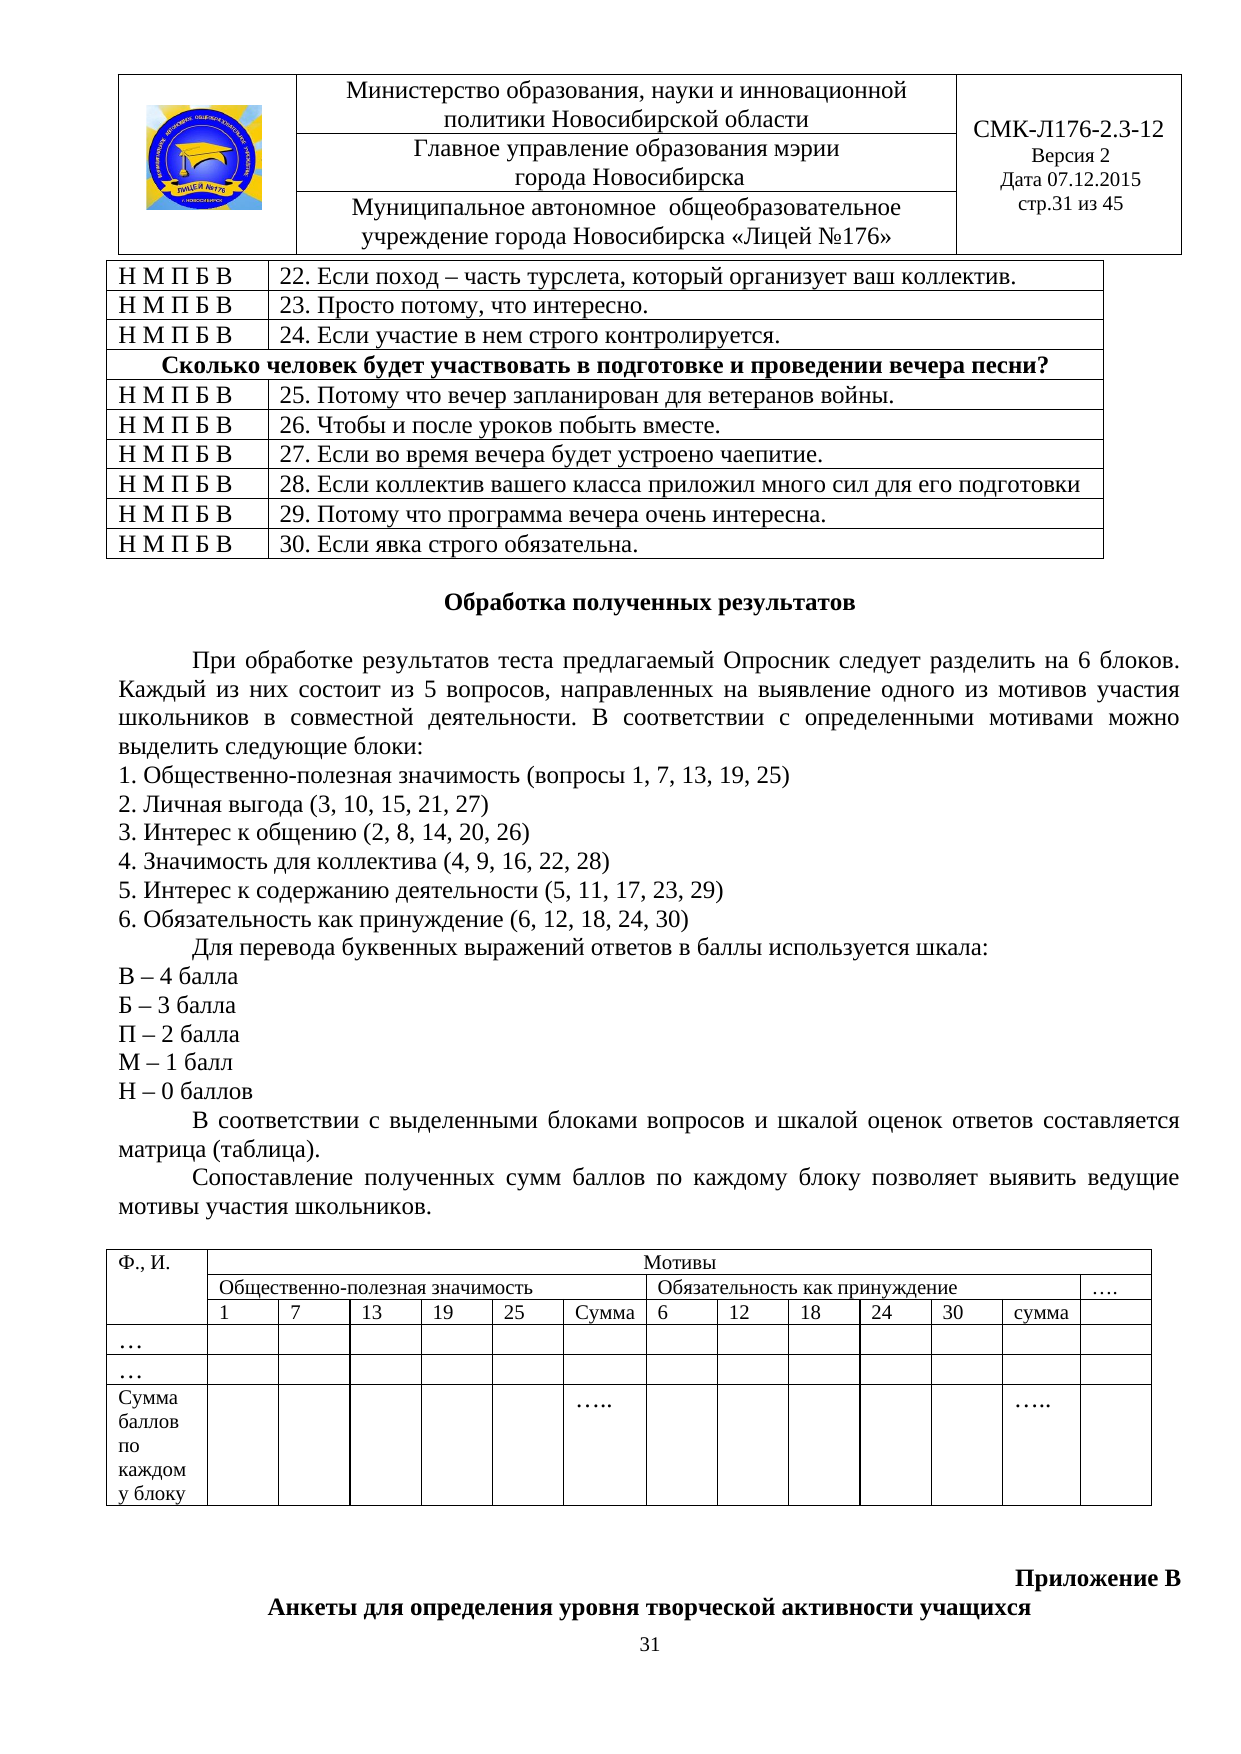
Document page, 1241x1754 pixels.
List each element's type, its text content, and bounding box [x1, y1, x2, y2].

table_cell Сумма баллов по каждому блоку [107, 1385, 207, 1505]
table_cell Общественно-полезная значимость [208, 1275, 646, 1299]
text 1. Общественно-полезная значимость (вопросы 1, 7, 13, 19, 25) [118, 760, 1181, 789]
table_cell [1081, 1355, 1151, 1383]
text 4. Значимость для коллектива (4, 9, 16, 22, 28) [118, 846, 1181, 875]
text 5. Интерес к содержанию деятельности (5, 11, 17, 23, 29) [118, 875, 1181, 904]
table_cell 24 [861, 1300, 931, 1324]
table_cell [351, 1385, 421, 1505]
table_cell [422, 1355, 492, 1383]
text Сопоставление полученных сумм баллов по каждому блоку позволяет выявить ведущие мотивы участия школьников. [118, 1162, 1181, 1220]
table_cell [647, 1325, 717, 1354]
table_cell … [107, 1355, 207, 1383]
table_cell Н М П Б В [107, 440, 268, 468]
table_cell Н М П Б В [107, 380, 268, 409]
table_cell [422, 1325, 492, 1354]
table_cell 19 [422, 1300, 492, 1324]
table_cell [932, 1355, 1002, 1383]
table_cell [789, 1355, 859, 1383]
table_cell … [107, 1325, 207, 1354]
table_cell …. [1081, 1275, 1151, 1299]
picture [146, 105, 157, 209]
table_cell ….. [564, 1385, 646, 1505]
table_cell [647, 1355, 717, 1383]
table_cell [861, 1325, 931, 1354]
table_cell 30. Если явка строго обязательна. [269, 529, 1103, 558]
table_cell 27. Если во время вечера будет устроено чаепитие. [269, 440, 1103, 468]
table_cell [861, 1385, 931, 1505]
text Б – 3 балла [118, 990, 1181, 1019]
text 6. Обязательность как принуждение (6, 12, 18, 24, 30) [118, 904, 1181, 932]
table_cell ….. [1003, 1385, 1080, 1505]
table_cell 7 [279, 1300, 349, 1324]
table_cell [1081, 1300, 1151, 1324]
table_cell 25. Потому что вечер запланирован для ветеранов войны. [269, 380, 1103, 409]
table_cell сумма [1003, 1300, 1080, 1324]
table_header Ф., И. [107, 1250, 207, 1324]
table_header Мотивы [208, 1250, 1151, 1274]
table_cell [279, 1325, 349, 1354]
text Анкеты для определения уровня творческой активности учащихся [118, 1592, 1181, 1621]
table_cell [279, 1355, 349, 1383]
table_cell [789, 1385, 859, 1505]
text 3. Интерес к общению (2, 8, 14, 20, 26) [118, 817, 1181, 846]
table_cell 22. Если поход – часть турслета, который организует ваш коллектив. [269, 261, 1103, 289]
table_cell Н М П Б В [107, 499, 268, 528]
table_cell 12 [718, 1300, 788, 1324]
table_cell [718, 1385, 788, 1505]
table_cell Н М П Б В [107, 291, 268, 319]
text Для перевода буквенных выражений ответов в баллы используется шкала: [118, 932, 1181, 961]
text Н – 0 баллов [118, 1076, 1181, 1105]
table_cell 28. Если коллектив вашего класса приложил много сил для его подготовки [269, 469, 1103, 498]
table_cell [208, 1355, 278, 1383]
table_cell 1 [208, 1300, 278, 1324]
table_cell [351, 1355, 421, 1383]
table_cell [789, 1325, 859, 1354]
table_cell Сколько человек будет участвовать в подготовке и проведении вечера песни? [107, 350, 1103, 379]
text Приложение В [118, 1563, 1181, 1592]
table_cell 23. Просто потому, что интересно. [269, 291, 1103, 319]
table_cell 13 [351, 1300, 421, 1324]
table_cell [351, 1325, 421, 1354]
text П – 2 балла [118, 1019, 1181, 1047]
table_cell 18 [789, 1300, 859, 1324]
table_cell [718, 1355, 788, 1383]
table_cell [493, 1355, 563, 1383]
table_cell [1081, 1325, 1151, 1354]
table_cell [208, 1385, 278, 1505]
table_cell Обязательность как принуждение [647, 1275, 1080, 1299]
table_cell [208, 1325, 278, 1354]
table_cell 30 [932, 1300, 1002, 1324]
text Обработка полученных результатов [118, 587, 1181, 616]
text При обработке результатов теста предлагаемый Опросник следует разделить на 6 блоков. Каждый из них состоит из 5 вопросов, направленных на выявление одного из мотивов участия школьников в совместной деятельности. В соответствии с определенными мотивами можно выделить следующие блоки: [118, 645, 1181, 760]
table_cell 6 [647, 1300, 717, 1324]
table_cell Н М П Б В [107, 469, 268, 498]
table_cell [647, 1385, 717, 1505]
text М – 1 балл [118, 1047, 1181, 1076]
table_cell Н М П Б В [107, 320, 268, 349]
table_cell [493, 1385, 563, 1505]
table_cell [1003, 1325, 1080, 1354]
table_cell [1081, 1385, 1151, 1505]
table_cell [1003, 1355, 1080, 1383]
table_cell [932, 1325, 1002, 1354]
table_cell [493, 1325, 563, 1354]
table_cell 24. Если участие в нем строго контролируется. [269, 320, 1103, 349]
table_cell [564, 1355, 646, 1383]
table_cell [279, 1385, 349, 1505]
table_cell 25 [493, 1300, 563, 1324]
text 2. Личная выгода (3, 10, 15, 21, 27) [118, 789, 1181, 817]
table_cell [422, 1385, 492, 1505]
table_cell 29. Потому что программа вечера очень интересна. [269, 499, 1103, 528]
table_cell [718, 1325, 788, 1354]
table_cell Н М П Б В [107, 529, 268, 558]
table_cell [861, 1355, 931, 1383]
text В соответствии с выделенными блоками вопросов и шкалой оценок ответов составляется матрица (таблица). [118, 1105, 1181, 1162]
table_cell [932, 1385, 1002, 1505]
text В – 4 балла [118, 961, 1181, 990]
table_cell Сумма [564, 1300, 646, 1324]
table_cell Н М П Б В [107, 410, 268, 438]
table_cell [564, 1325, 646, 1354]
table_cell Н М П Б В [107, 261, 268, 289]
table_cell 26. Чтобы и после уроков побыть вместе. [269, 410, 1103, 438]
